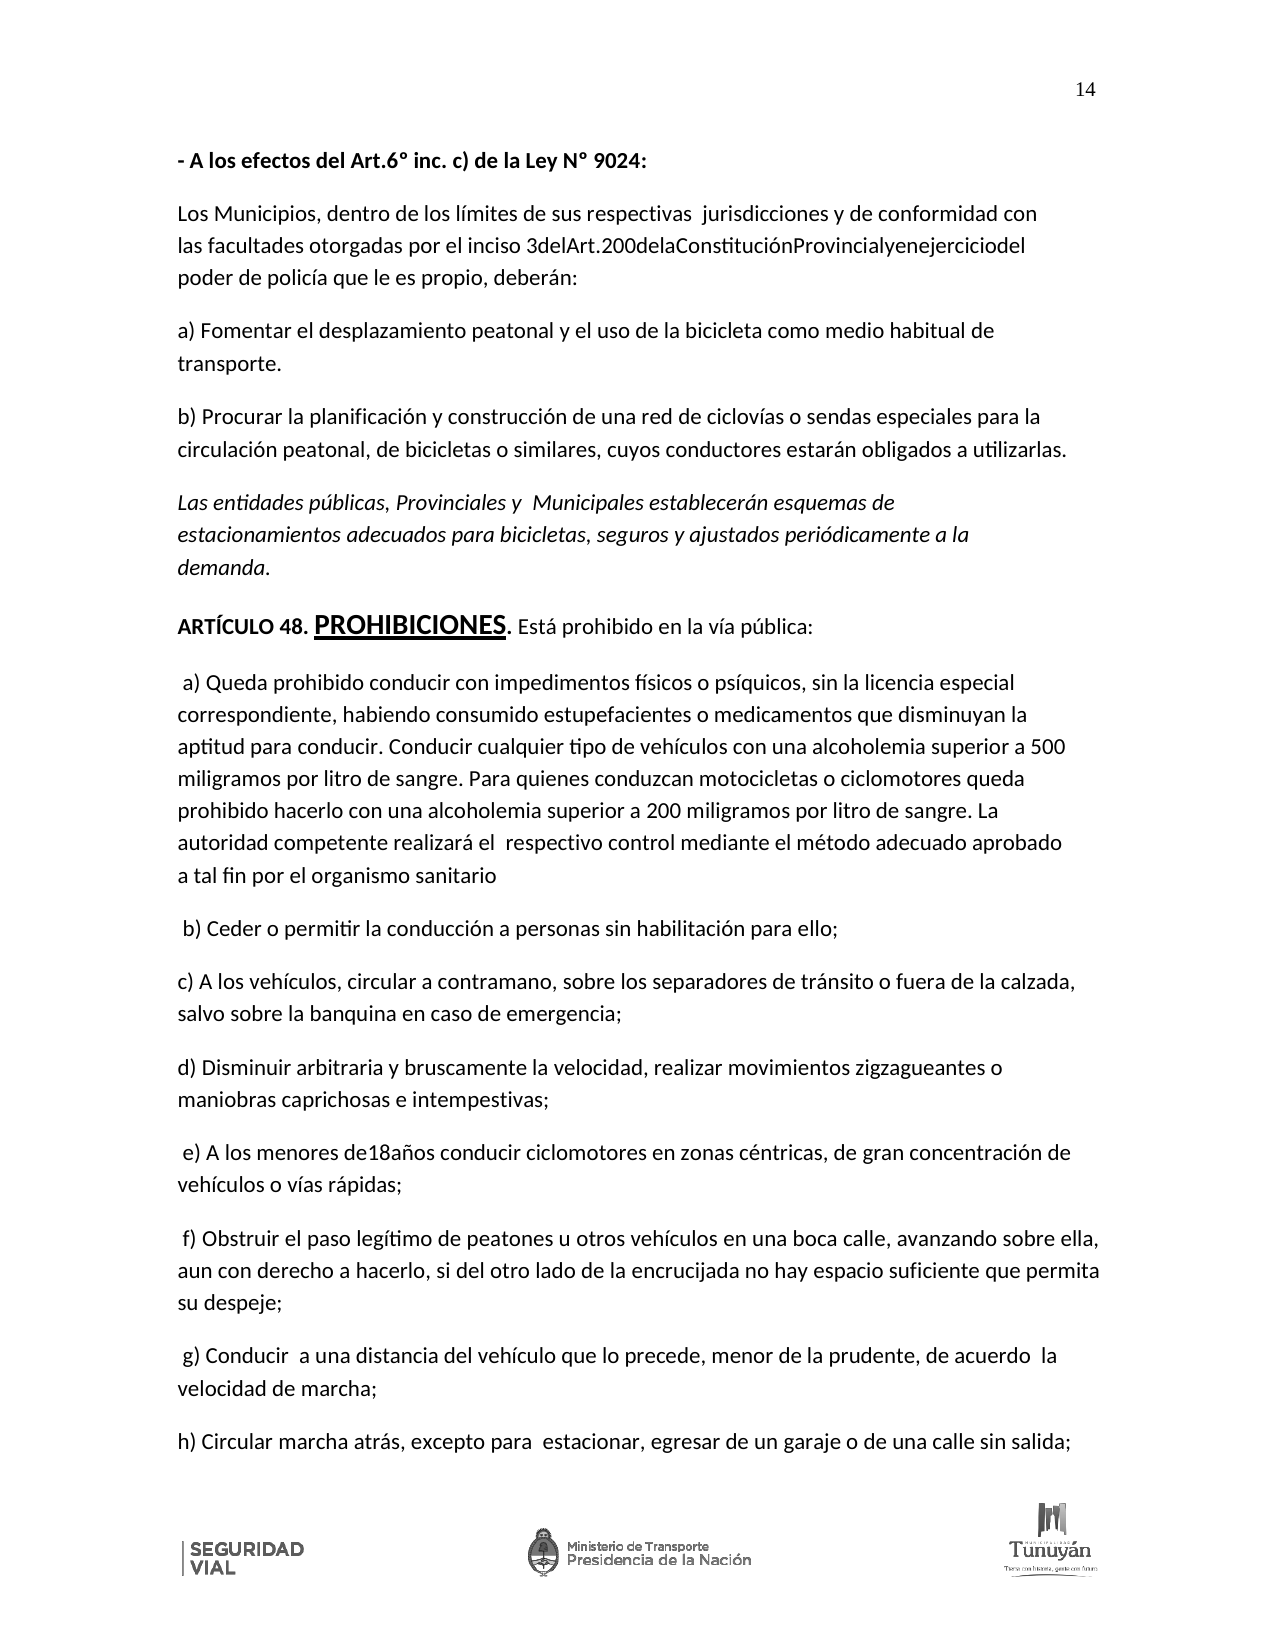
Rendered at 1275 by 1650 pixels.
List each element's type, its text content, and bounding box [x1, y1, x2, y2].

text f) Obstruir el paso legítimo de peatones u otros vehículos en una boca calle, avanzando sobre ella, aun con derecho a hacerlo, si del otro lado de la encrucijada no hay espacio suficiente que permita su despeje; [177, 1224, 1099, 1316]
text Las entidades públicas, Provinciales y Municipales establecerán esquemas de estacionamientos adecuados para bicicletas, seguros y ajustados periódicamente a la demanda. [177, 488, 1063, 581]
text h) Circular marcha atrás, excepto para estacionar, egresar de un garaje o de una calle sin salida; [177, 1427, 1110, 1456]
picture [1004, 1502, 1098, 1577]
text d) Disminuir arbitraria y bruscamente la velocidad, realizar movimientos zigzagueantes o maniobras caprichosas e intempestivas; [177, 1053, 1006, 1113]
text g) Conducir a una distancia del vehículo que lo precede, menor de la prudente, de acuerdo la velocidad de marcha; [177, 1342, 1067, 1402]
text a) Queda prohibido conducir con impedimentos físicos o psíquicos, sin la licencia especial correspondiente, habiendo consumido estupefacientes o medicamentos que disminuyan la aptitud para conducir. Conducir cualquier tipo de vehículos con una alcoholemia superior a 500 miligramos por litro de sangre. Para quienes conduzcan motocicletas o ciclomotores queda prohibido hacerlo con una alcoholemia superior a 200 miligramos por litro de sangre. La autoridad competente realizará el respectivo control mediante el método adecuado aprobado a tal fin por el organismo sanitario [177, 668, 1075, 889]
text a) Fomentar el desplazamiento peatonal y el uso de la bicicleta como medio habitual de transporte. [177, 317, 997, 377]
text e) A los menores de18años conducir ciclomotores en zonas céntricas, de gran concentración de vehículos o vías rápidas; [177, 1138, 1084, 1198]
text b) Procurar la planificación y construcción de una red de ciclovías o sendas especiales para la circulación peatonal, de bicicletas o similares, cuyos conductores estarán obligados a utilizarlas. [177, 402, 1070, 463]
text Los Municipios, dentro de los límites de sus respectivas jurisdicciones y de conformidad con las facultades otorgadas por el inciso 3delArt.200delaConstituciónProvincialyenejerciciodel poder de policía que le es propio, deberán: [177, 199, 1064, 291]
text - A los efectos del Art.6º inc. c) de la Ley Nº 9024: [177, 146, 1110, 174]
text b) Ceder o permitir la conducción a personas sin habilitación para ello; [182, 914, 1110, 942]
text ARTÍCULO 48. PROHIBICIONES. Está prohibido en la vía pública: [177, 606, 1110, 642]
text c) A los vehículos, circular a contramano, sobre los separadores de tránsito o fuera de la calzada, salvo sobre la banquina en caso de emergencia; [177, 967, 1078, 1027]
picture [180, 1539, 305, 1577]
picture [526, 1526, 752, 1577]
